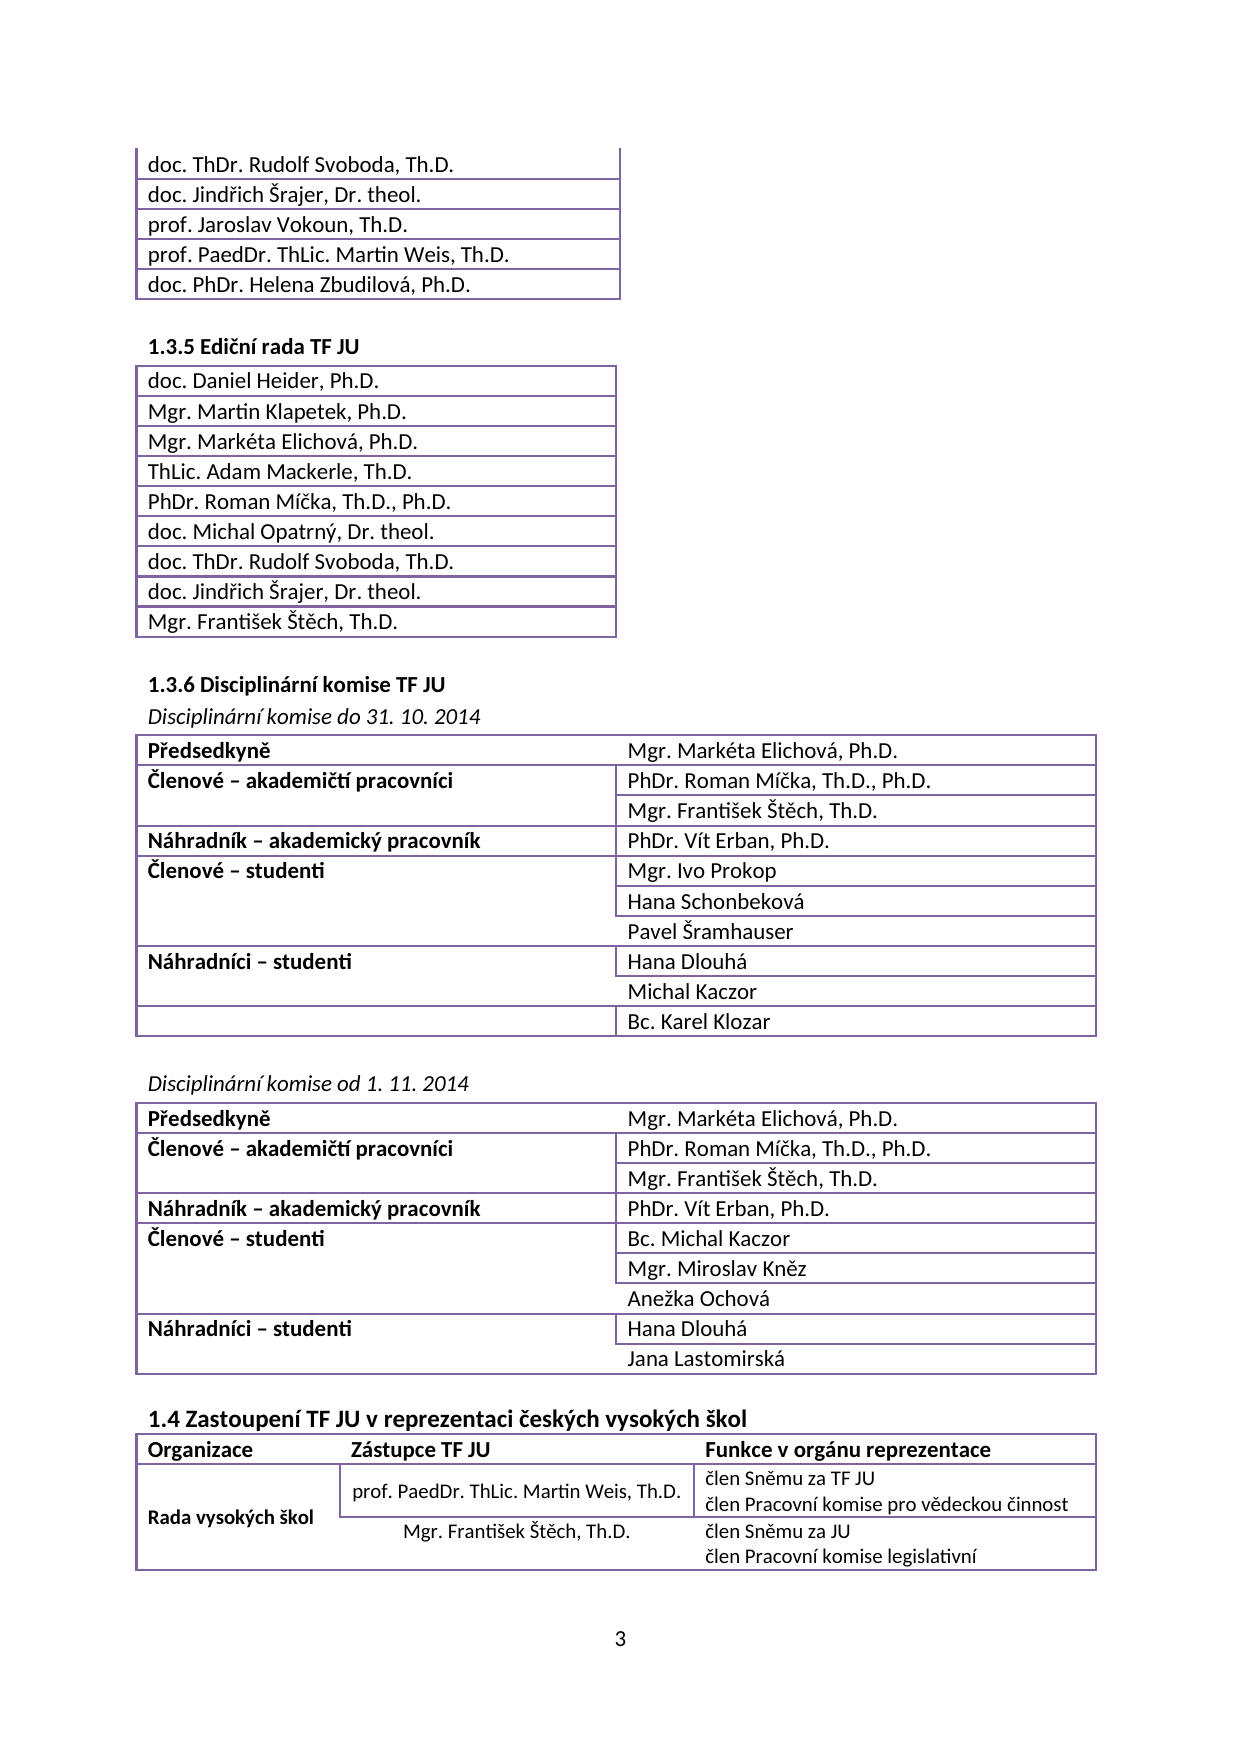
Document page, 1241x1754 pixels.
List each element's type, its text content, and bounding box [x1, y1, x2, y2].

subtitle Disciplinární komise od 1. 11. 2014 [148, 1069, 1093, 1097]
table_header Mgr. Markéta Elichová, Ph.D. [616, 1104, 1095, 1132]
table_cell PhDr. Vít Erban, Ph.D. [617, 827, 1095, 854]
table_cell Mgr. Markéta Elichová, Ph.D. [138, 427, 615, 455]
table_cell Členové – akademičtí pracovníci [138, 1134, 615, 1192]
table_cell ThLic. Adam Mackerle, Th.D. [138, 457, 615, 485]
table_cell Náhradník – akademický pracovník [138, 1194, 615, 1222]
table_cell [138, 1007, 615, 1035]
table_cell PhDr. Vít Erban, Ph.D. [617, 1194, 1095, 1222]
table_header Organizace [138, 1435, 339, 1463]
table_cell Mgr. Martin Klapetek, Ph.D. [138, 397, 615, 425]
table_header doc. Daniel Heider, Ph.D. [138, 367, 615, 395]
table_cell doc. ThDr. Rudolf Svoboda, Th.D. [138, 148, 619, 178]
table_cell Náhradník – akademický pracovník [138, 827, 615, 854]
table_header Zástupce TF JU [340, 1435, 694, 1463]
table_cell doc. Jindřich Šrajer, Dr. theol. [138, 578, 615, 605]
table_cell prof. Jaroslav Vokoun, Th.D. [138, 210, 619, 238]
table_cell Členové – studenti [138, 1224, 616, 1312]
table_cell Bc. Karel Klozar [617, 1007, 1095, 1035]
table_cell Pavel Šramhauser [616, 917, 1095, 945]
table_cell Michal Kaczor [616, 977, 1095, 1005]
table_cell Rada vysokých škol [138, 1465, 339, 1569]
table_header Mgr. Markéta Elichová, Ph.D. [616, 736, 1095, 764]
table_cell Jana Lastomirská [616, 1345, 1095, 1373]
table_cell doc. PhDr. Helena Zbudilová, Ph.D. [138, 270, 619, 298]
subtitle 1.4 Zastoupení TF JU v reprezentaci českých vysokých škol [148, 1403, 1093, 1433]
table_cell Členové – akademičtí pracovníci [138, 766, 615, 824]
table_cell Mgr. František Štěch, Th.D. [617, 796, 1095, 824]
table_cell PhDr. Roman Míčka, Th.D., Ph.D. [138, 487, 615, 515]
table_cell doc. Michal Opatrný, Dr. theol. [138, 517, 615, 545]
table_cell Členové – studenti [138, 857, 616, 945]
table_cell doc. Jindřich Šrajer, Dr. theol. [138, 180, 619, 208]
subtitle 1.3.6 Disciplinární komise TF JU Disciplinární komise do 31. 10. 2014 [148, 638, 1093, 730]
table_cell Mgr. František Štěch, Th.D. [138, 608, 615, 636]
table_cell Anežka Ochová [616, 1284, 1095, 1312]
table_cell Hana Schonbeková [617, 887, 1095, 915]
table_cell Mgr. Ivo Prokop [617, 857, 1095, 885]
table_cell Bc. Michal Kaczor [617, 1224, 1095, 1252]
subtitle 1.3.5 Ediční rada TF JU [148, 332, 1093, 360]
table_cell prof. PaedDr. ThLic. Martin Weis, Th.D. [341, 1465, 693, 1516]
table_cell člen Sněmu za JU člen Pracovní komise legislativní [694, 1518, 1095, 1569]
table_cell člen Sněmu za TF JU člen Pracovní komise pro vědeckou činnost [695, 1465, 1095, 1516]
table_cell PhDr. Roman Míčka, Th.D., Ph.D. [617, 1134, 1095, 1162]
table_cell doc. ThDr. Rudolf Svoboda, Th.D. [138, 547, 615, 575]
table_cell prof. PaedDr. ThLic. Martin Weis, Th.D. [138, 240, 619, 268]
table_cell Náhradníci – studenti [138, 947, 616, 1005]
table_cell Mgr. František Štěch, Th.D. [617, 1164, 1095, 1192]
table_header Předsedkyně [138, 1104, 616, 1132]
table_cell PhDr. Roman Míčka, Th.D., Ph.D. [617, 766, 1095, 794]
table_cell Hana Dlouhá [617, 947, 1095, 975]
table_header Funkce v orgánu reprezentace [694, 1435, 1095, 1463]
table_cell Náhradníci – studenti [138, 1315, 616, 1373]
table_cell Mgr. Miroslav Kněz [617, 1254, 1095, 1282]
table_cell Mgr. František Štěch, Th.D. [340, 1518, 694, 1569]
table_cell Hana Dlouhá [617, 1315, 1095, 1342]
table_header Předsedkyně [138, 736, 616, 764]
